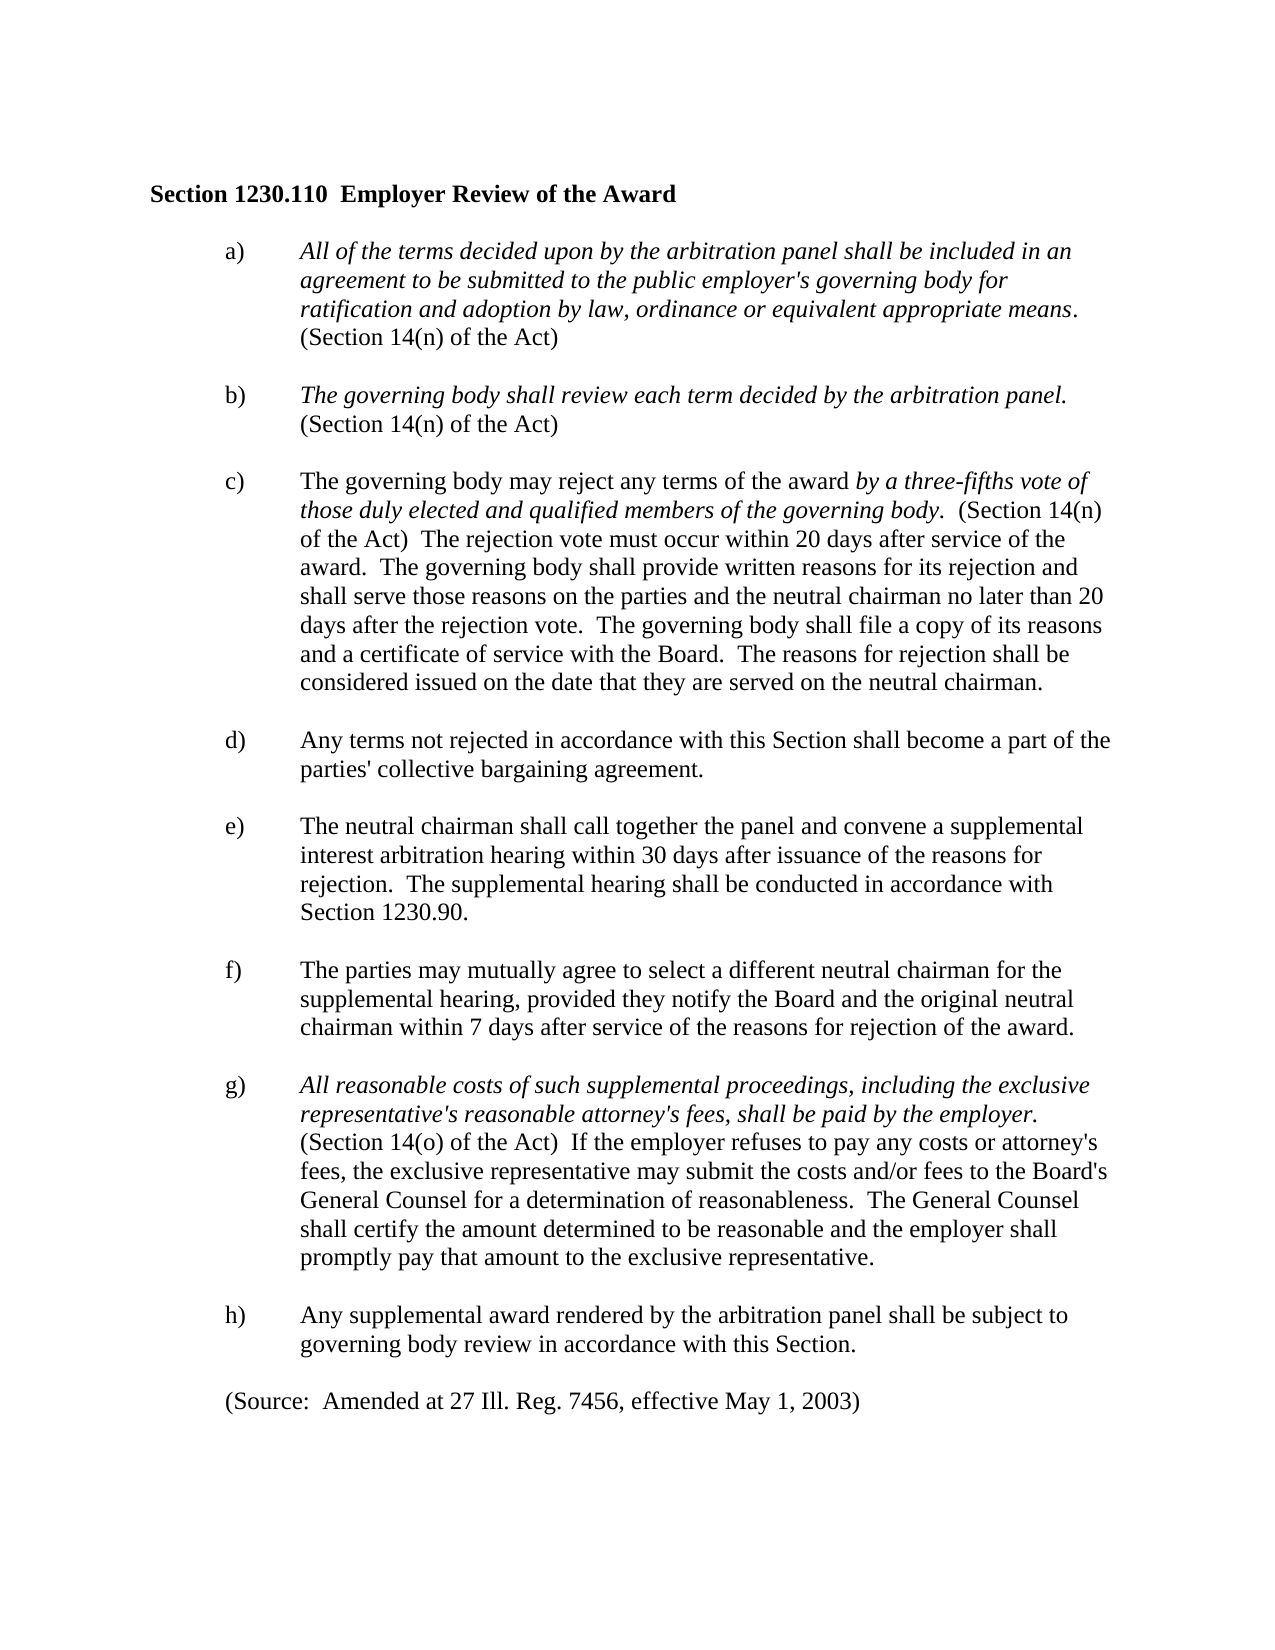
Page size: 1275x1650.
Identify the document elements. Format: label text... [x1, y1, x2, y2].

text b) The governing body shall review each term decided by the arbitration panel. (Section 14(n) of the Act) [225, 380, 1125, 437]
text g) All reasonable costs of such supplemental proceedings, including the exclusive representative's reasonable attorney's fees, shall be paid by the employer. (Section 14(o) of the Act) If the employer refuses to pay any costs or attorney's fees, the exclusive representative may submit the costs and/or fees to the Board's General Counsel for a determination of reasonableness. The General Counsel shall certify the amount determined to be reasonable and the employer shall promptly pay that amount to the exclusive representative. [225, 1070, 1125, 1271]
text e) The neutral chairman shall call together the panel and convene a supplemental interest arbitration hearing within 30 days after issuance of the reasons for rejection. The supplemental hearing shall be conducted in accordance with Section 1230.90. [225, 811, 1125, 926]
text f) The parties may mutually agree to select a different neutral chairman for the supplemental hearing, provided they notify the Board and the original neutral chairman within 7 days after service of the reasons for rejection of the award. [225, 955, 1125, 1041]
text d) Any terms not rejected in accordance with this Section shall become a part of the parties' collective bargaining agreement. [225, 725, 1125, 782]
text c) The governing body may reject any terms of the award by a three-fifths vote of those duly elected and qualified members of the governing body. (Section 14(n) of the Act) The rejection vote must occur within 20 days after service of the award. The governing body shall provide written reasons for its rejection and shall serve those reasons on the parties and the neutral chairman no later than 20 days after the rejection vote. The governing body shall file a copy of its reasons and a certificate of service with the Board. The reasons for rejection shall be considered issued on the date that they are served on the neutral chairman. [225, 466, 1125, 696]
text h) Any supplemental award rendered by the arbitration panel shall be subject to governing body review in accordance with this Section. [225, 1300, 1125, 1357]
text (Source: Amended at 27 Ill. Reg. 7456, effective May 1, 2003) [150, 1386, 1125, 1415]
text Section 1230.110 Employer Review of the Award [150, 179, 1125, 207]
text a) All of the terms decided upon by the arbitration panel shall be included in an agreement to be submitted to the public employer's governing body for ratification and adoption by law, ordinance or equivalent appropriate means. (Section 14(n) of the Act) [225, 236, 1125, 351]
